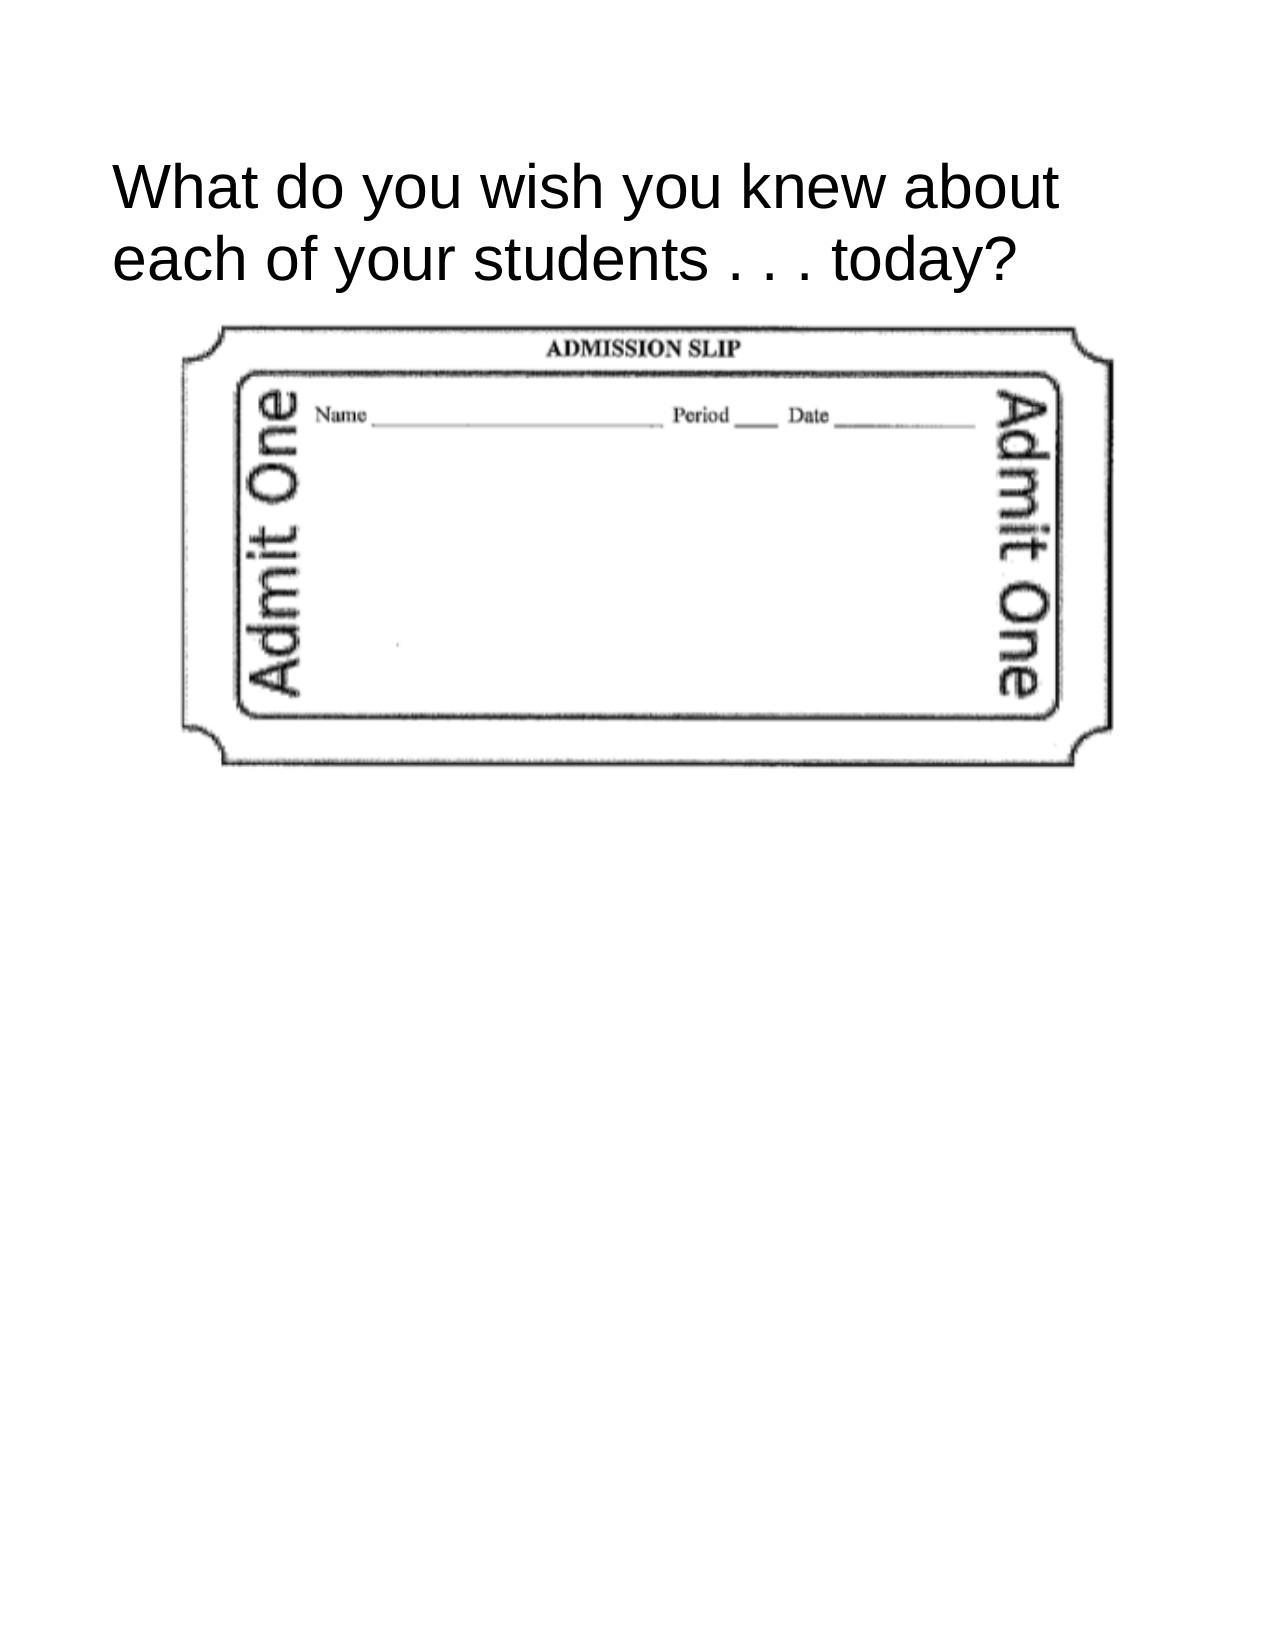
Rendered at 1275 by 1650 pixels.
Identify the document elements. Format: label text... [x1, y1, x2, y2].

text What do you wish you knew about each of your students . . . today? [112, 150, 1162, 293]
picture [112, 293, 1177, 808]
